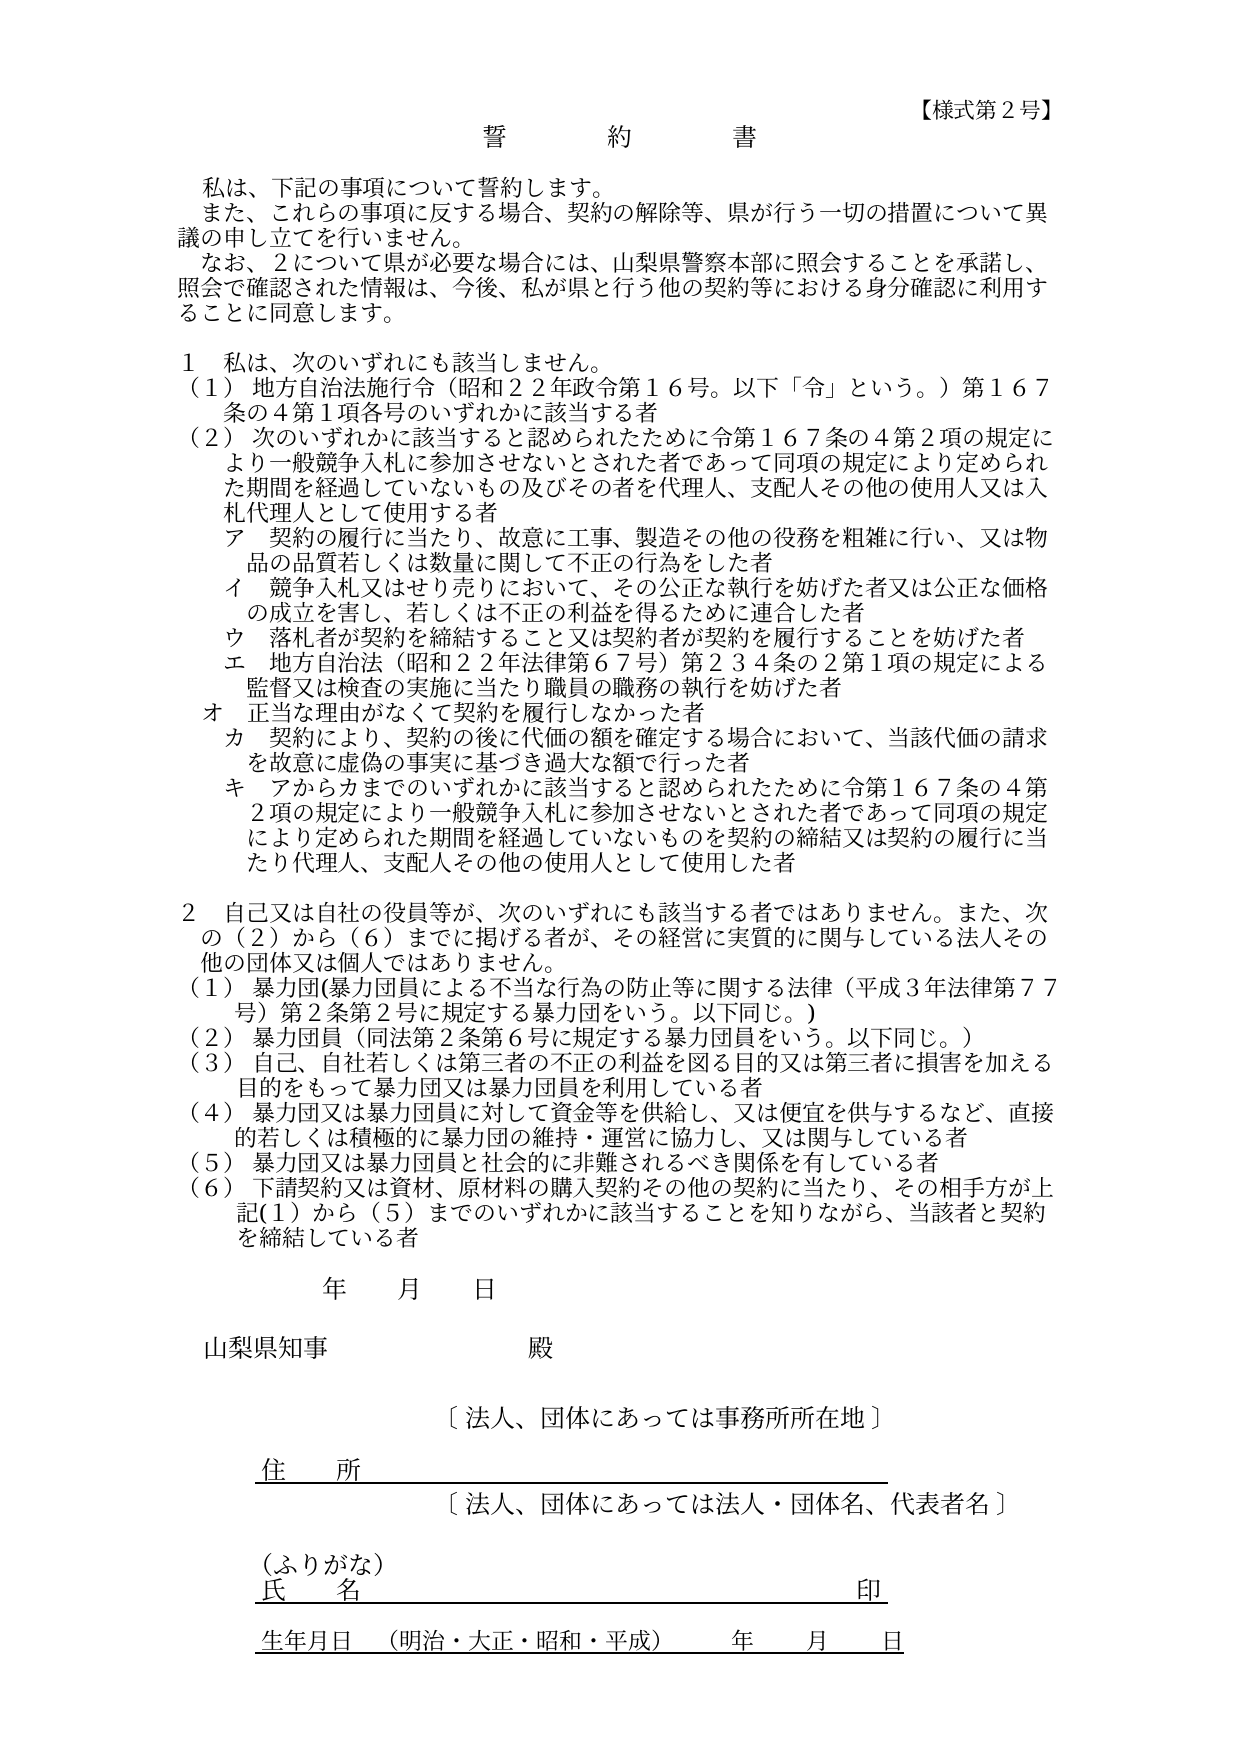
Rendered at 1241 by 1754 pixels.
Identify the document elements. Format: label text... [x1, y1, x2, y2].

text （５） 暴力団又は暴力団員と社会的に非難されるべき関係を有している者 [177, 1152, 1063, 1177]
text （ふりがな） [177, 1555, 1063, 1580]
text （４） 暴力団又は暴力団員に対して資金等を供給し、又は便宜を供与するなど、直接的若しくは積極的に暴力団の維持・運営に協力し、又は関与している者 [177, 1102, 1063, 1152]
text カ 契約により、契約の後に代価の額を確定する場合において、当該代価の請求を故意に虚偽の事実に基づき過大な額で行った者 [177, 727, 1063, 777]
text 生年月日 （明治・大正・昭和・平成） 年 月 日 [177, 1630, 1063, 1655]
text 住 所 [177, 1460, 1063, 1485]
text （２） 次のいずれかに該当すると認められたために令第１６７条の４第２項の規定により一般競争入札に参加させないとされた者であって同項の規定により定められた期間を経過していないもの及びその者を代理人、支配人その他の使用人又は入札代理人として使用する者 [177, 427, 1063, 527]
text ウ 落札者が契約を締結すること又は契約者が契約を履行することを妨げた者 [177, 627, 1063, 652]
text 〔 法人、団体にあっては法人・団体名、代表者名 〕 [177, 1485, 1063, 1521]
text 誓 約 書 [177, 127, 1063, 152]
text （１） 暴力団(暴力団員による不当な行為の防止等に関する法律（平成３年法律第７７号）第２条第２号に規定する暴力団をいう。以下同じ。) [177, 977, 1063, 1027]
text キ アからカまでのいずれかに該当すると認められたために令第１６７条の４第２項の規定により一般競争入札に参加させないとされた者であって同項の規定により定められた期間を経過していないものを契約の締結又は契約の履行に当たり代理人、支配人その他の使用人として使用した者 [177, 777, 1063, 877]
text （１） 地方自治法施行令（昭和２２年政令第１６号。以下「令」という。）第１６７条の４第１項各号のいずれかに該当する者 [177, 377, 1063, 427]
text なお、２について県が必要な場合には、山梨県警察本部に照会することを承諾し、照会で確認された情報は、今後、私が県と行う他の契約等における身分確認に利用することに同意します。 [177, 252, 1063, 327]
text イ 競争入札又はせり売りにおいて、その公正な執行を妨げた者又は公正な価格の成立を害し、若しくは不正の利益を得るために連合した者 [177, 577, 1063, 627]
text 〔 法人、団体にあっては事務所所在地 〕 [177, 1399, 1063, 1435]
text 年 月 日 [177, 1279, 1063, 1304]
text 氏 名 印 [177, 1580, 1063, 1605]
text （２） 暴力団員（同法第２条第６号に規定する暴力団員をいう。以下同じ。） [177, 1027, 1063, 1052]
text 【様式第２号】 [177, 92, 1063, 127]
text オ 正当な理由がなくて契約を履行しなかった者 [177, 702, 1063, 727]
text １ 私は、次のいずれにも該当しません。 [177, 352, 1063, 377]
text また、これらの事項に反する場合、契約の解除等、県が行う一切の措置について異議の申し立てを行いません。 [177, 202, 1063, 252]
text （３） 自己、自社若しくは第三者の不正の利益を図る目的又は第三者に損害を加える目的をもって暴力団又は暴力団員を利用している者 [177, 1052, 1063, 1102]
text 私は、下記の事項について誓約します。 [177, 177, 1063, 202]
text エ 地方自治法（昭和２２年法律第６７号）第２３４条の２第１項の規定による監督又は検査の実施に当たり職員の職務の執行を妨げた者 [177, 652, 1063, 702]
text （６） 下請契約又は資材、原材料の購入契約その他の契約に当たり、その相手方が上記(１）から（５）までのいずれかに該当することを知りながら、当該者と契約を締結している者 [177, 1177, 1063, 1252]
text ２ 自己又は自社の役員等が、次のいずれにも該当する者ではありません。また、次の（２）から（６）までに掲げる者が、その経営に実質的に関与している法人その他の団体又は個人ではありません。 [177, 902, 1063, 977]
text 山梨県知事 殿 [177, 1329, 1063, 1365]
text ア 契約の履行に当たり、故意に工事、製造その他の役務を粗雑に行い、又は物品の品質若しくは数量に関して不正の行為をした者 [177, 527, 1063, 577]
